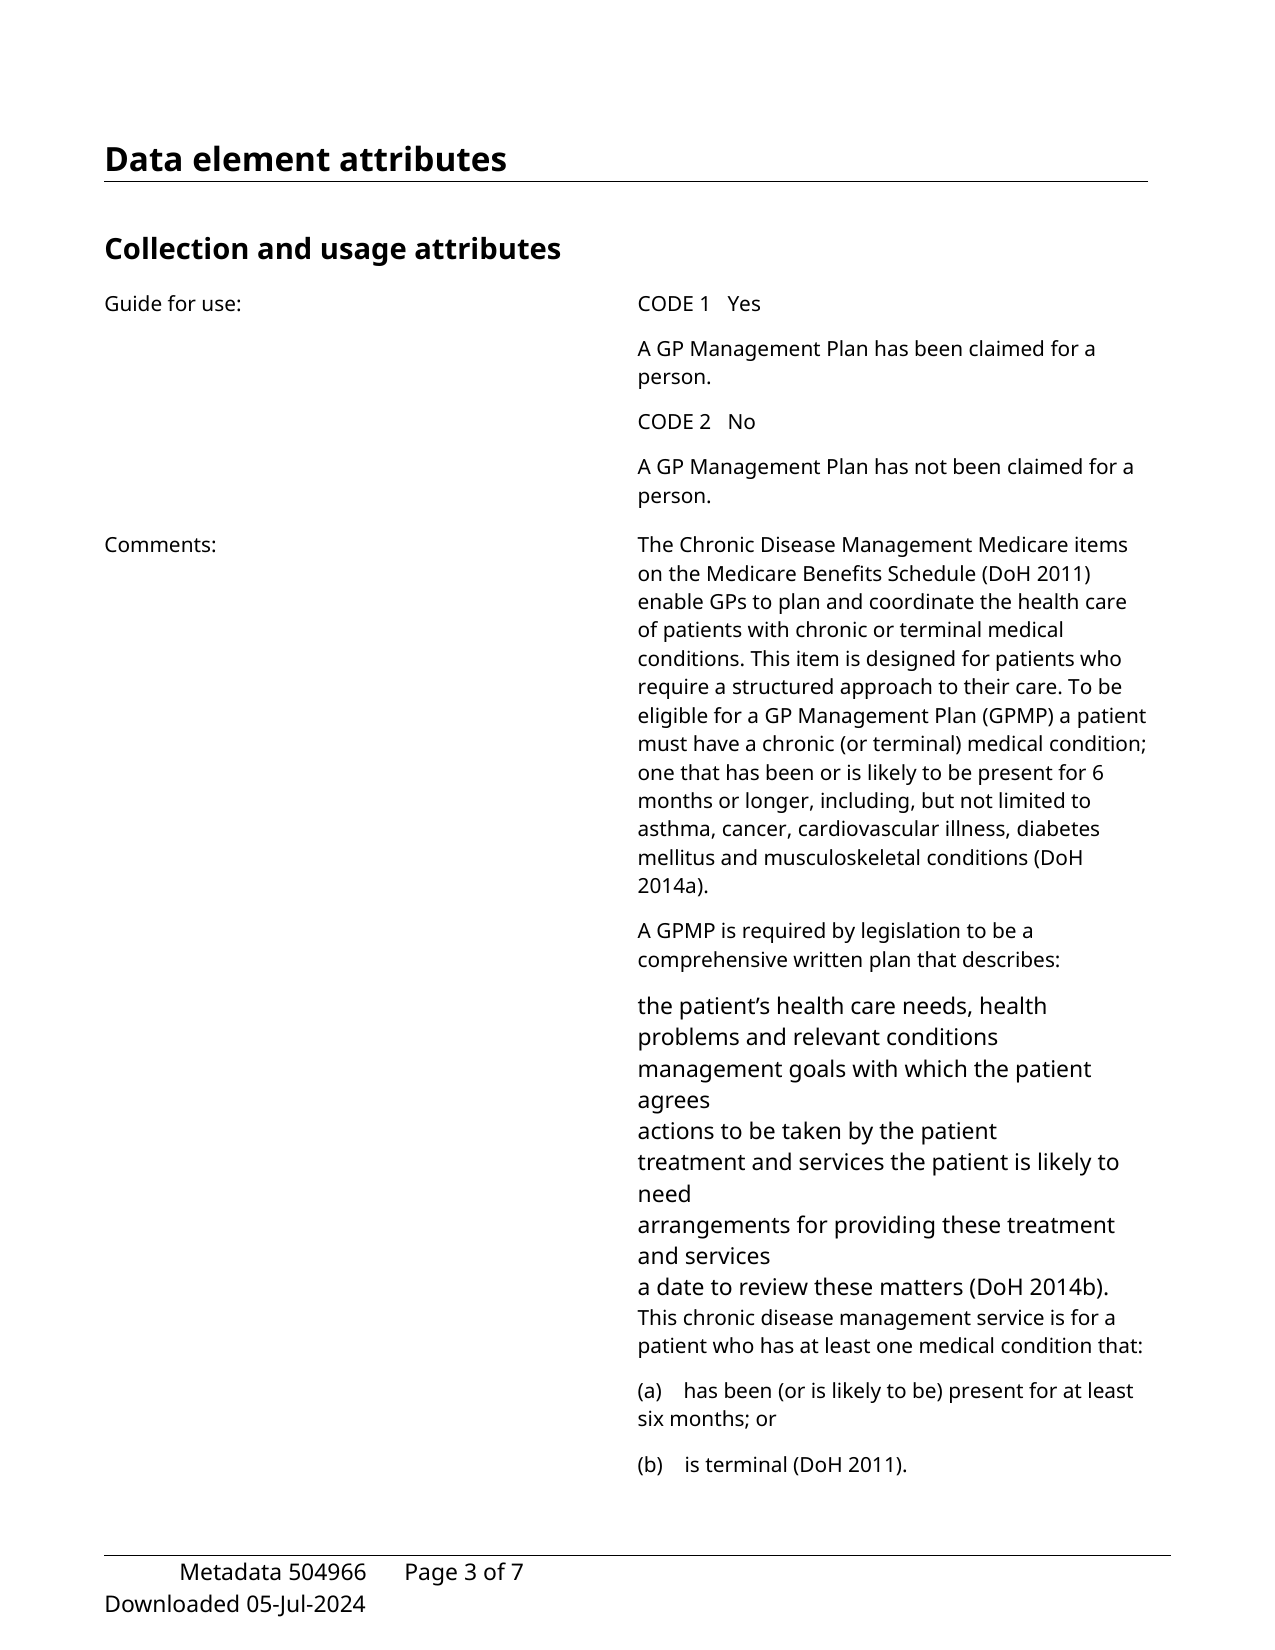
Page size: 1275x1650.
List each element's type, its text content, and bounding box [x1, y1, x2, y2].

table_cell Guide for use: [93, 278, 626, 520]
table_cell The Chronic Disease Management Medicare items on the Medicare Benefits Schedule (DoH 2011) enable GPs to plan and coordinate the health care of patients with chronic or terminal medical conditions. This item is designed for patients who require a structured approach to their care. To be eligible for a GP Management Plan (GPMP) a patient must have a chronic (or terminal) medical condition; one that has been or is likely to be present for 6 months or longer, including, but not limited to asthma, cancer, cardiovascular illness, diabetes mellitus and musculoskeletal conditions (DoH 2014a). A GPMP is required by legislation to be a comprehensive written plan that describes: the patient’s health care needs, health problems and relevant conditions management goals with which the patient agrees actions to be taken by the patient treatment and services the patient is likely to need arrangements for providing these treatment and services a date to review these matters (DoH 2014b). This chronic disease management service is for a patient who has at least one medical condition that: (a) has been (or is likely to be) present for at least six months; or (b) is terminal (DoH 2011). [626, 520, 1159, 1488]
table_cell CODE 1 Yes A GP Management Plan has been claimed for a person. CODE 2 No A GP Management Plan has not been claimed for a person. [626, 278, 1159, 520]
table_header Data element attributes [93, 110, 1159, 182]
table_cell Comments: [93, 520, 626, 1488]
table_cell Collection and usage attributes [93, 183, 1159, 278]
